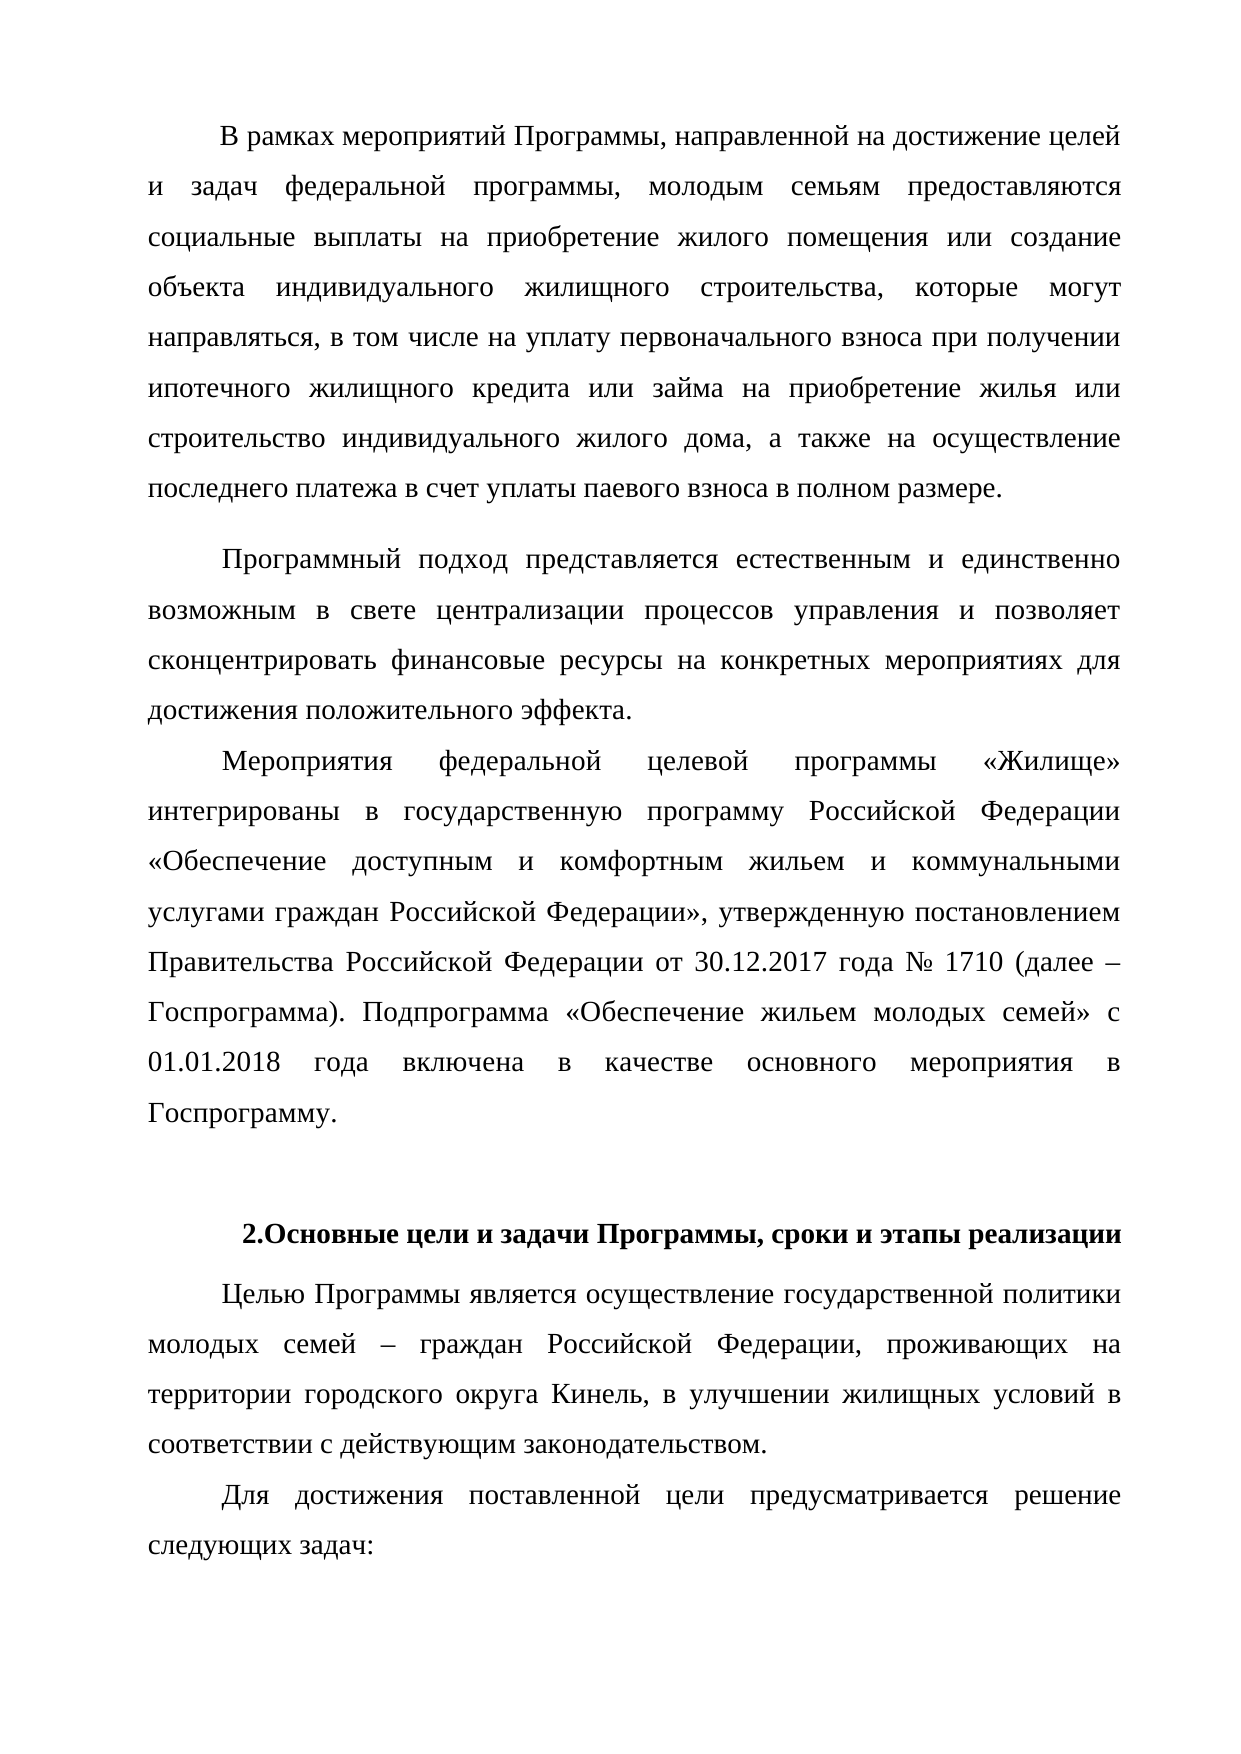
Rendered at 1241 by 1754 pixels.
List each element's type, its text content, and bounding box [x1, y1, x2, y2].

text В рамках мероприятий Программы, направленной на достижение целей и задач федеральной программы, молодым семьям предоставляются социальные выплаты на приобретение жилого помещения или создание объекта индивидуального жилищного строительства, которые могут направляться, в том числе на уплату первоначального взноса при получении ипотечного жилищного кредита или займа на приобретение жилья или строительство индивидуального жилого дома, а также на осуществление последнего платежа в счет уплаты паевого взноса в полном размере. [148, 118, 1122, 504]
text Для достижения поставленной цели предусматривается решение следующих задач: [148, 1477, 1122, 1561]
text Программный подход представляется естественным и единственно возможным в свете централизации процессов управления и позволяет сконцентрировать финансовые ресурсы на конкретных мероприятиях для достижения положительного эффекта. [148, 541, 1122, 726]
text Целью Программы является осуществление государственной политики молодых семей – граждан Российской Федерации, проживающих на территории городского округа Кинель, в улучшении жилищных условий в соответствии с действующим законодательством. [148, 1276, 1122, 1460]
text 2.Основные цели и задачи Программы, сроки и этапы реализации [148, 1216, 1122, 1250]
text Мероприятия федеральной целевой программы «Жилище» интегрированы в государственную программу Российской Федерации «Обеспечение доступным и комфортным жильем и коммунальными услугами граждан Российской Федерации», утвержденную постановлением Правительства Российской Федерации от 30.12.2017 года № 1710 (далее – Госпрограмма). Подпрограмма «Обеспечение жильем молодых семей» с 01.01.2018 года включена в качестве основного мероприятия в Госпрограмму. [148, 743, 1122, 1128]
